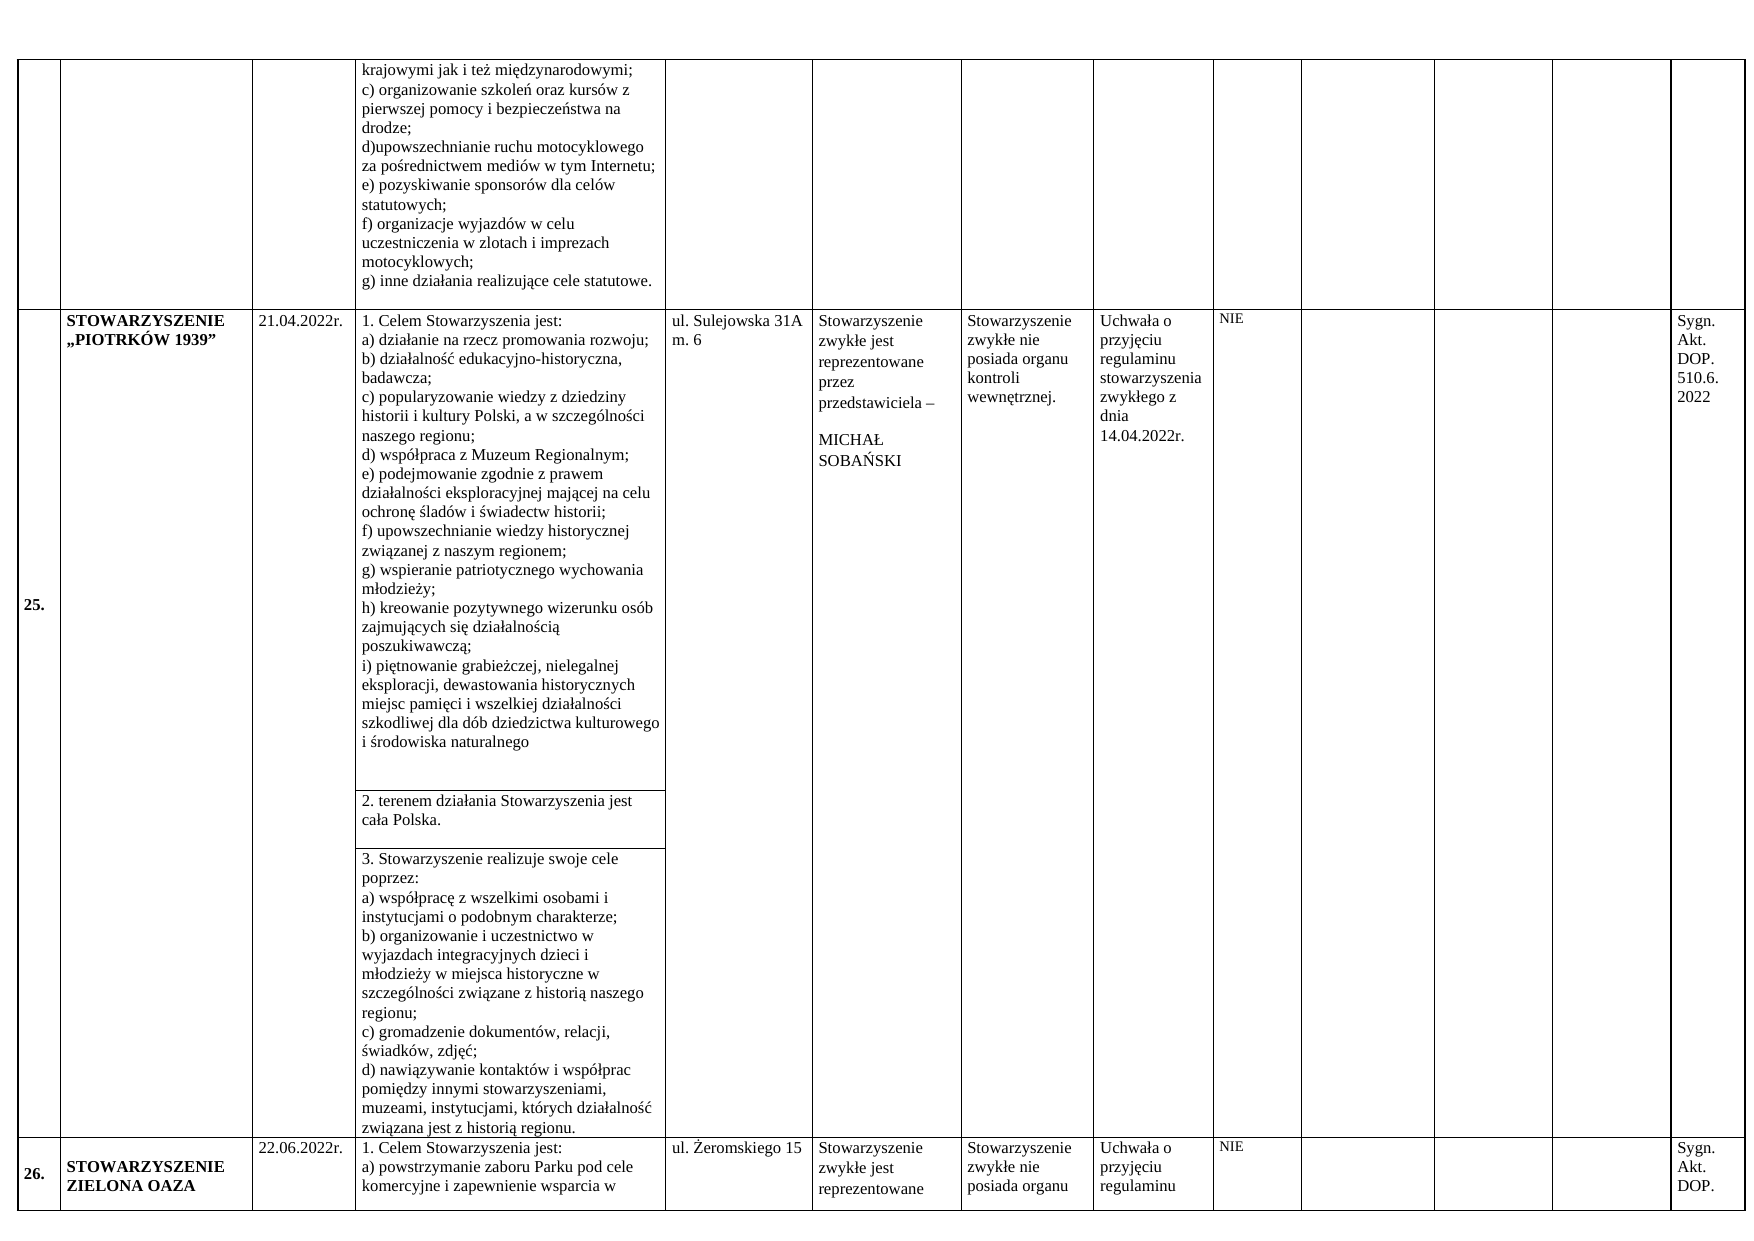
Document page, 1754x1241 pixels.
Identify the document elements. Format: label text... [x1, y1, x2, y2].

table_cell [1672, 1138, 1744, 1209]
table_cell Stowarzyszenie zwykłe jest reprezentowane przez przedstawiciela – MICHAŁ SOBAŃSKI [813, 310, 961, 1137]
table_cell [1435, 1138, 1552, 1209]
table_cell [962, 1138, 1093, 1209]
table_cell [1302, 310, 1434, 1137]
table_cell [61, 1138, 252, 1209]
table_cell STOWARZYSZENIE „PIOTRKÓW 1939” [61, 310, 252, 1137]
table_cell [813, 1138, 961, 1209]
table_cell 3. Stowarzyszenie realizuje swoje cele poprzez: a) współpracę z wszelkimi osobami i instytucjami o podobnym charakterze; b) organizowanie i uczestnictwo w wyjazdach integracyjnych dzieci i młodzieży w miejsca historyczne w szczególności związane z historią naszego regionu; c) gromadzenie dokumentów, relacji, świadków, zdjęć; d) nawiązywanie kontaktów i współprac pomiędzy innymi stowarzyszeniami, muzeami, instytucjami, których działalność związana jest z historią regionu. [356, 849, 665, 1137]
table_cell NIE [1214, 310, 1301, 1137]
table_cell NIE [1214, 1138, 1301, 1209]
table_cell 2. terenem działania Stowarzyszenia jest cała Polska. [356, 791, 665, 848]
table_cell [1553, 310, 1670, 1137]
table_cell ul. Żeromskiego 15 [666, 1138, 812, 1209]
table_cell [1435, 310, 1552, 1137]
table_cell 21.04.2022r. [253, 310, 355, 1137]
table_cell 26. [19, 1138, 60, 1209]
table_cell 25. [19, 310, 60, 1137]
table_cell Stowarzyszenie zwykłe nie posiada organu kontroli wewnętrznej. [962, 310, 1093, 1137]
table_cell 1. Celem Stowarzyszenia jest: a) działanie na rzecz promowania rozwoju; b) działalność edukacyjno-historyczna, badawcza; c) popularyzowanie wiedzy z dziedziny historii i kultury Polski, a w szczególności naszego regionu; d) współpraca z Muzeum Regionalnym; e) podejmowanie zgodnie z prawem działalności eksploracyjnej mającej na celu ochronę śladów i świadectw historii; f) upowszechnianie wiedzy historycznej związanej z naszym regionem; g) wspieranie patriotycznego wychowania młodzieży; h) kreowanie pozytywnego wizerunku osób zajmujących się działalnością poszukiwawczą; i) piętnowanie grabieżczej, nielegalnej eksploracji, dewastowania historycznych miejsc pamięci i wszelkiej działalności szkodliwej dla dób dziedzictwa kulturowego i środowiska naturalnego [356, 310, 665, 789]
table_cell [1553, 1138, 1670, 1209]
table_cell 22.06.2022r. [253, 1138, 355, 1209]
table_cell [1094, 1138, 1213, 1209]
table_cell [1302, 1138, 1434, 1209]
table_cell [356, 60, 665, 309]
table_cell Uchwała o przyjęciu regulaminu stowarzyszenia zwykłego z dnia 14.04.2022r. [1094, 310, 1213, 1137]
table_cell Sygn. Akt. DOP. 510.6. 2022 [1672, 310, 1744, 1137]
table_cell ul. Sulejowska 31A m. 6 [666, 310, 812, 1137]
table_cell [356, 1138, 665, 1209]
